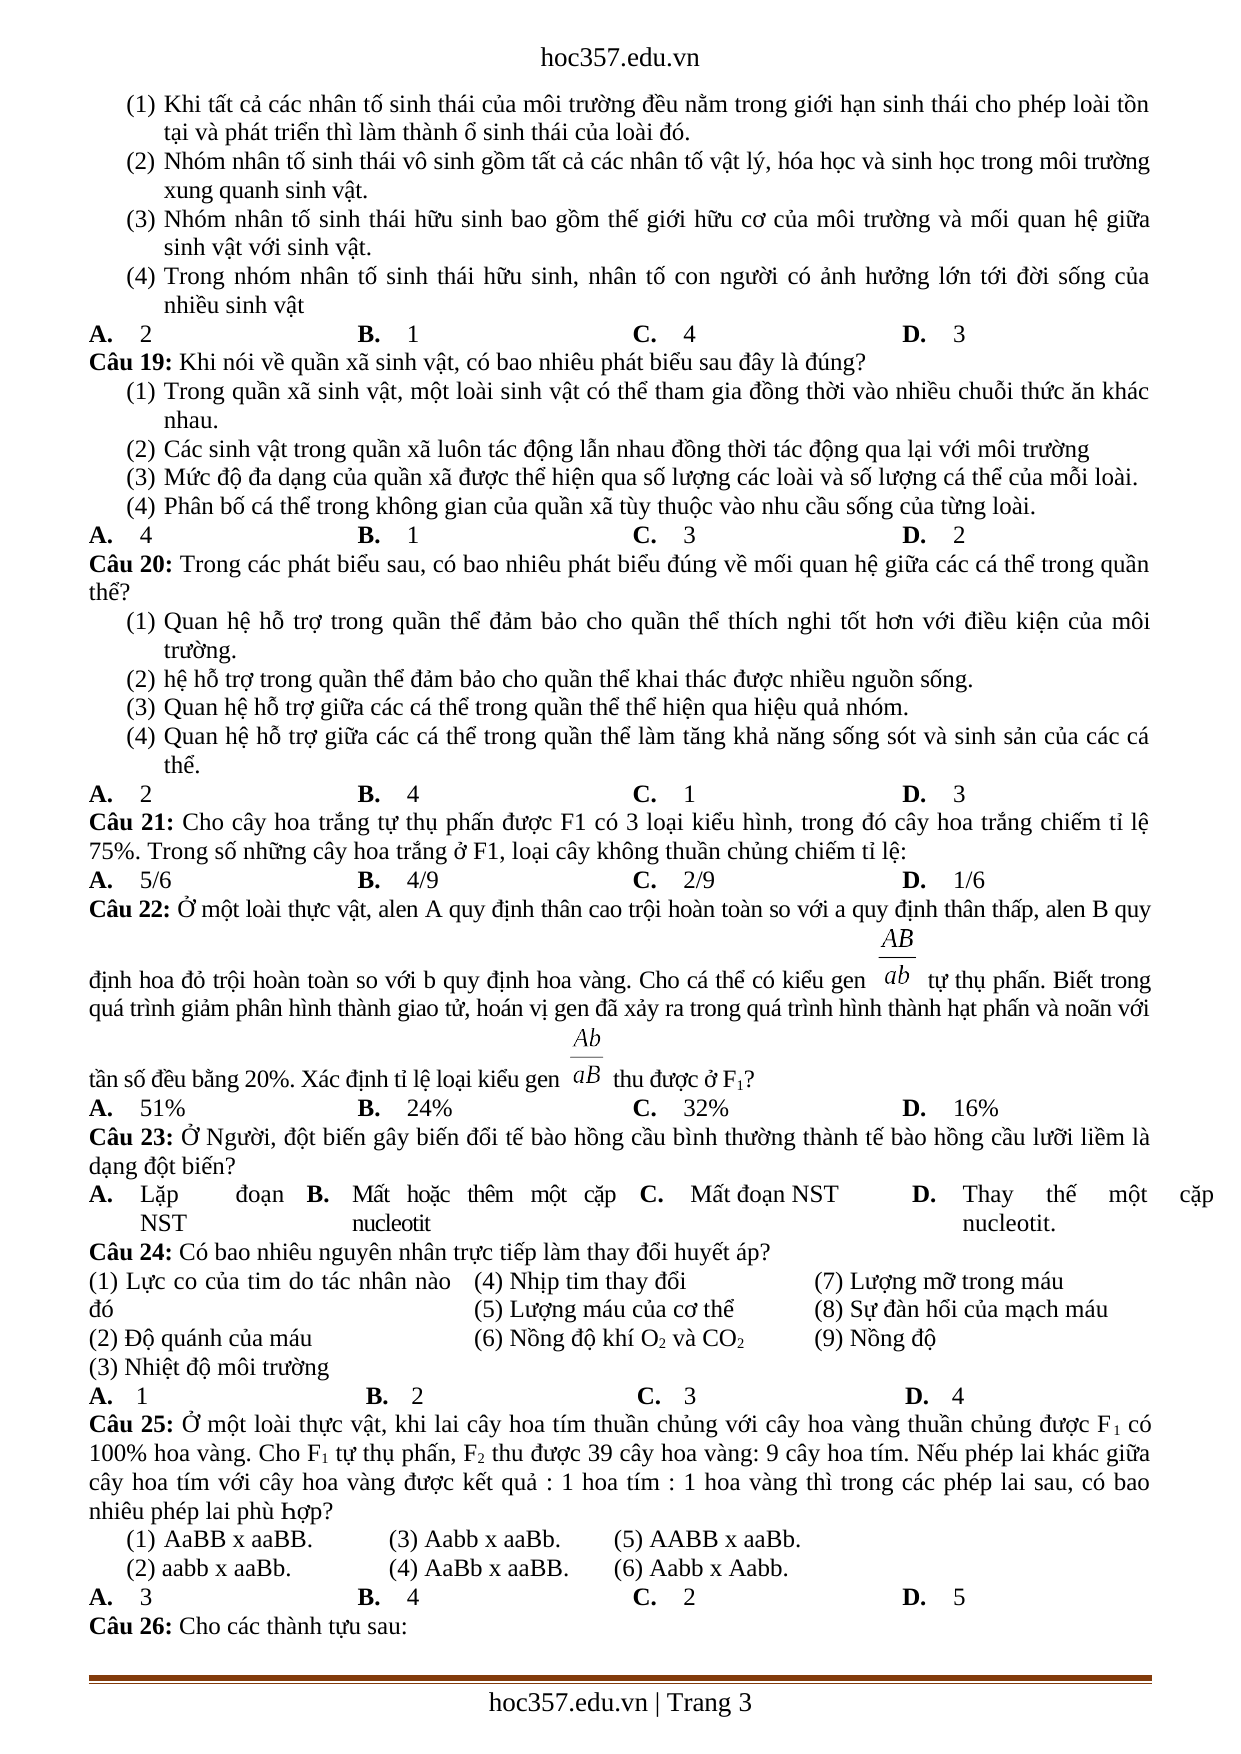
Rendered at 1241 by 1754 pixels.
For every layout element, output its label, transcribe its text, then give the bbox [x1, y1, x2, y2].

text Câu 24: Có bao nhiêu nguyên nhân trực tiếp làm thay đổi huyết áp? [89, 1237, 1152, 1266]
text (1) Quan hệ hỗ trợ trong quần thể đảm bảo cho quần thể thích nghi tốt hơn với điều kiện của môi trường. [126, 606, 1152, 664]
text (4) Phân bố cá thể trong không gian của quần xã tùy thuộc vào nhu cầu sống của từng loài. [126, 491, 1152, 520]
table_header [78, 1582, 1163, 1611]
text Câu 20: Trong các phát biểu sau, có bao nhiêu phát biểu đúng về mối quan hệ giữa các cá thể trong quần thể? [89, 549, 1152, 606]
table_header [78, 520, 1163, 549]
text (2) Các sinh vật trong quần xã luôn tác động lẫn nhau đồng thời tác động qua lại với môi trường [126, 434, 1152, 462]
text Câu 19: Khi nói về quần xã sinh vật, có bao nhiêu phát biểu sau đây là đúng? [89, 347, 1152, 376]
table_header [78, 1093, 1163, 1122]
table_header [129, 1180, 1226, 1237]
text Câu 22: Ở một loài thực vật, alen A quy định thân cao trội hoàn toàn so với a quy định thân thấp, alen B quy định hoa đỏ trội hoàn toàn so với b quy định hoa vàng. Cho cá thể có kiểu gen tự thụ phấn. Biết trong quá trình giảm phân hình thành giao tử, hoán vị gen đã xảy ra trong quá trình hình thành hạt phấn và noãn với tần số đều bằng 20%. Xác định tỉ lệ loại kiểu gen thu được ở F1? [89, 894, 1152, 1093]
text (4) Trong nhóm nhân tố sinh thái hữu sinh, nhân tố con người có ảnh hưởng lớn tới đời sống của nhiều sinh vật [126, 261, 1152, 319]
text (1) Trong quần xã sinh vật, một loài sinh vật có thể tham gia đồng thời vào nhiều chuỗi thức ăn khác nhau. [126, 376, 1152, 434]
text (2) Nhóm nhân tố sinh thái vô sinh gồm tất cả các nhân tố vật lý, hóa học và sinh học trong môi trường xung quanh sinh vật. [126, 146, 1152, 204]
text Câu 25: Ở một loài thực vật, khi lai cây hoa tím thuần chủng với cây hoa vàng thuần chủng được F1 có 100% hoa vàng. Cho F1 tự thụ phấn, F2 thu được 39 cây hoa vàng: 9 cây hoa tím. Nếu phép lai khác giữa cây hoa tím với cây hoa vàng được kết quả : 1 hoa tím : 1 hoa vàng thì trong các phép lai sau, có bao nhiêu phép lai phù Һợр? [89, 1409, 1152, 1524]
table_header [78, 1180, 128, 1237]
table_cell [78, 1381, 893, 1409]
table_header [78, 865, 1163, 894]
text (4) Quan hệ hỗ trợ giữa các cá thể trong quần thể làm tăng khả năng sống sót và sinh sản của các cá thể. [126, 721, 1152, 779]
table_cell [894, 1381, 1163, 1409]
text (3) Mức độ đa dạng của quần xã được thể hiện qua số lượng các loài và số lượng cá thể của mỗi loài. [126, 462, 1152, 491]
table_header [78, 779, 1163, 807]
text (1) AaBB x aaBB. (3) Aabb x aaBb. (5) AABB x aaBb. [126, 1524, 1152, 1553]
text Câu 26: Cho các thành tựu sau: [89, 1611, 1152, 1639]
text (1) Khi tất cả các nhân tố sinh thái của môi trường đều nằm trong giới hạn sinh thái cho phép loài tồn tại và phát triển thì làm thành ổ sinh thái của loài đó. [126, 89, 1152, 146]
text (3) Nhóm nhân tố sinh thái hữu sinh bao gồm thế giới hữu cơ của môi trường và mối quan hệ giữa sinh vật với sinh vật. [126, 204, 1152, 261]
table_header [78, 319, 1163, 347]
text Câu 23: Ở Người, đột biến gây biến đổi tế bào hồng cầu bình thường thành tế bào hồng cầu lưỡi liềm là dạng đột biến? [89, 1122, 1152, 1179]
text (2) aabb x aaBb. (4) AaBb x aaBB. (6) Aabb x Aabb. [126, 1553, 1152, 1582]
text Câu 21: Cho cây hoa trắng tự thụ phấn được F1 có 3 loại kiểu hình, trong đó cây hoa trắng chiếm tỉ lệ 75%. Trong số những cây hoa trắng ở F1, loại cây không thuần chủng chiếm tỉ lệ: [89, 807, 1152, 865]
text (3) Quan hệ hỗ trợ giữa các cá thể trong quần thể thể hiện qua hiệu quả nhóm. [126, 692, 1152, 721]
text (2) hệ hỗ trợ trong quần thể đảm bảo cho quần thể khai thác được nhiều nguồn sống. [126, 664, 1152, 692]
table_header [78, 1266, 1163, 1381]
